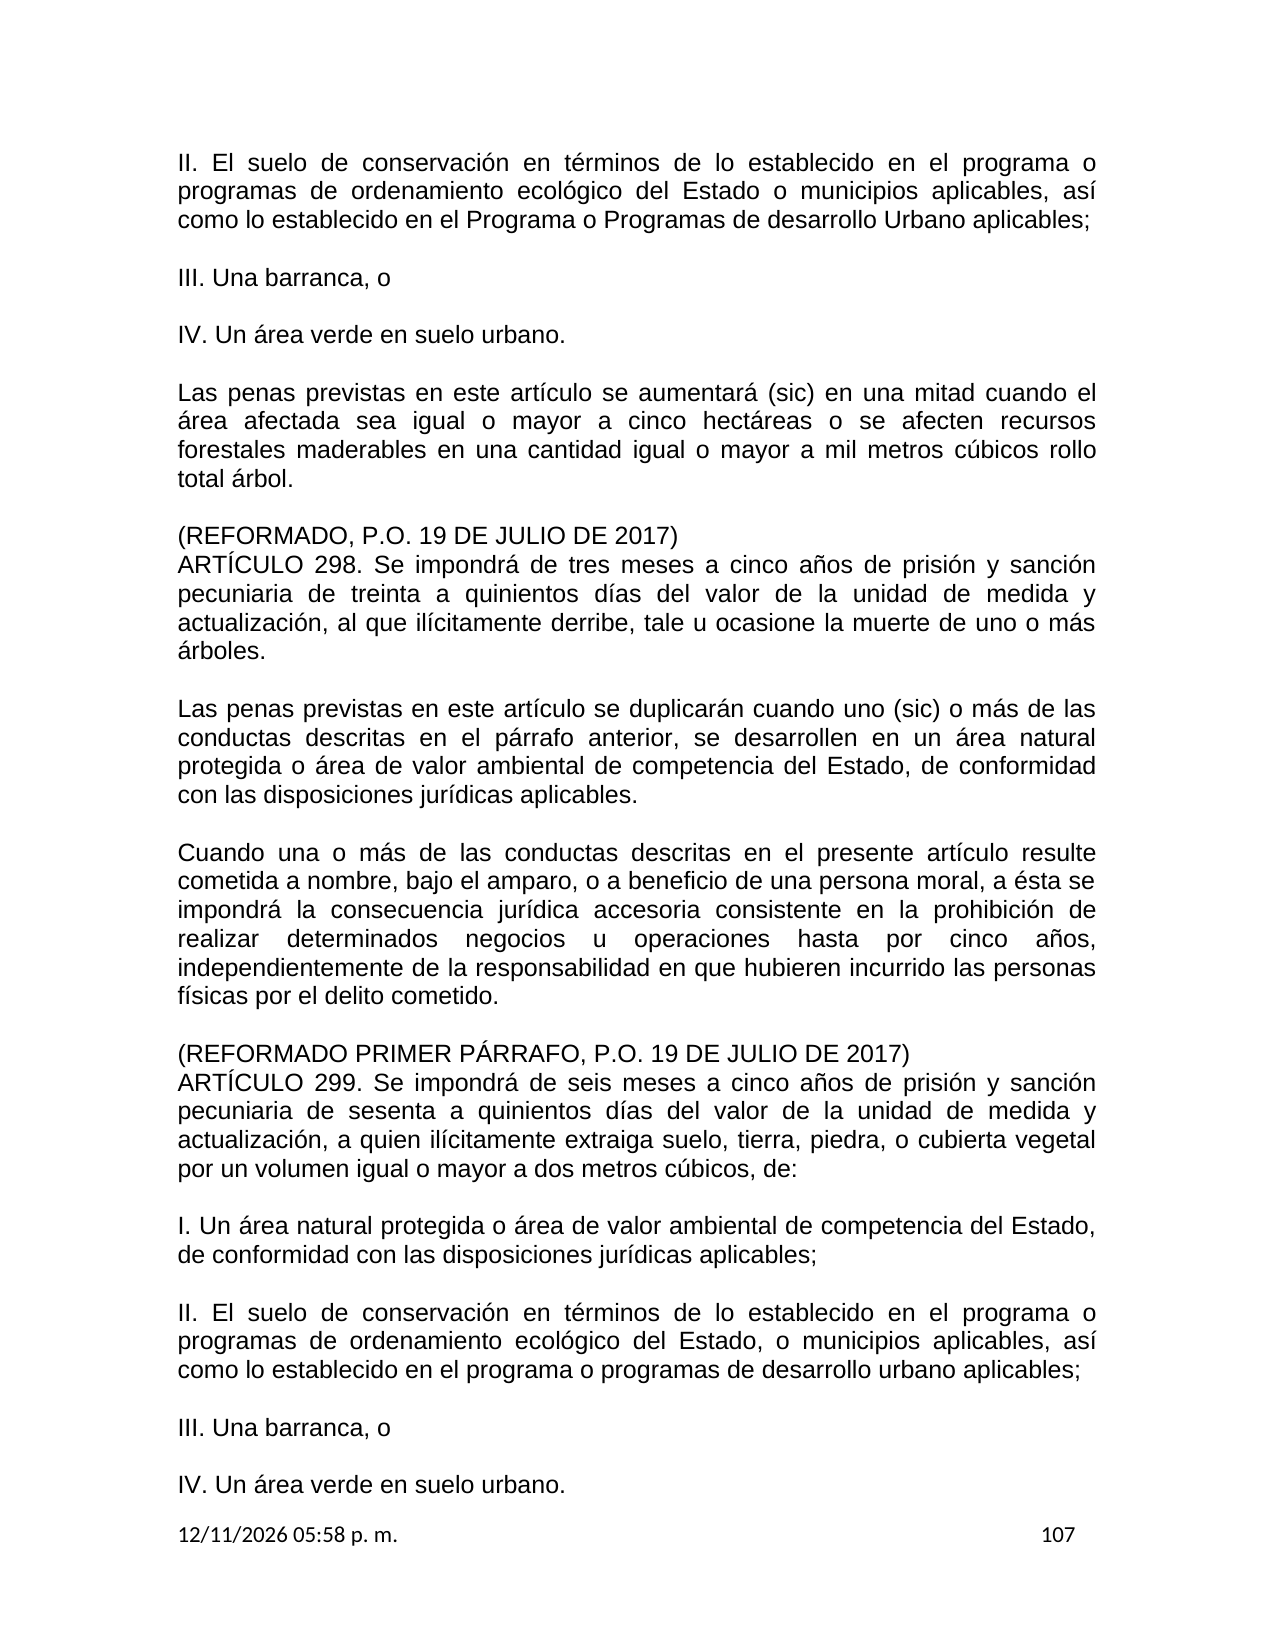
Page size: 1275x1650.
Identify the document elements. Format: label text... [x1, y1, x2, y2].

text Las penas previstas en este artículo se aumentará (sic) en una mitad cuando el área afectada sea igual o mayor a cinco hectáreas o se afecten recursos forestales maderables en una cantidad igual o mayor a mil metros cúbicos rollo total árbol. [177, 378, 1098, 493]
text IV. Un área verde en suelo urbano. [177, 1470, 1098, 1499]
text III. Una barranca, o [177, 263, 1098, 291]
text (REFORMADO PRIMER PÁRRAFO, P.O. 19 DE JULIO DE 2017) [177, 1039, 1098, 1068]
text ARTÍCULO 299. Se impondrá de seis meses a cinco años de prisión y sanción pecuniaria de sesenta a quinientos días del valor de la unidad de medida y actualización, a quien ilícitamente extraiga suelo, tierra, piedra, o cubierta vegetal por un volumen igual o mayor a dos metros cúbicos, de: [177, 1068, 1098, 1183]
text Cuando una o más de las conductas descritas en el presente artículo resulte cometida a nombre, bajo el amparo, o a beneficio de una persona moral, a ésta se impondrá la consecuencia jurídica accesoria consistente en la prohibición de realizar determinados negocios u operaciones hasta por cinco años, independientemente de la responsabilidad en que hubieren incurrido las personas físicas por el delito cometido. [177, 838, 1098, 1010]
text Las penas previstas en este artículo se duplicarán cuando uno (sic) o más de las conductas descritas en el párrafo anterior, se desarrollen en un área natural protegida o área de valor ambiental de competencia del Estado, de conformidad con las disposiciones jurídicas aplicables. [177, 694, 1098, 809]
text IV. Un área verde en suelo urbano. [177, 320, 1098, 349]
text ARTÍCULO 298. Se impondrá de tres meses a cinco años de prisión y sanción pecuniaria de treinta a quinientos días del valor de la unidad de medida y actualización, al que ilícitamente derribe, tale u ocasione la muerte de uno o más árboles. [177, 550, 1098, 665]
text II. El suelo de conservación en términos de lo establecido en el programa o programas de ordenamiento ecológico del Estado o municipios aplicables, así como lo establecido en el Programa o Programas de desarrollo Urbano aplicables; [177, 148, 1098, 234]
text III. Una barranca, o [177, 1413, 1098, 1441]
text II. El suelo de conservación en términos de lo establecido en el programa o programas de ordenamiento ecológico del Estado, o municipios aplicables, así como lo establecido en el programa o programas de desarrollo urbano aplicables; [177, 1298, 1098, 1384]
text I. Un área natural protegida o área de valor ambiental de competencia del Estado, de conformidad con las disposiciones jurídicas aplicables; [177, 1211, 1098, 1269]
text (REFORMADO, P.O. 19 DE JULIO DE 2017) [177, 521, 1098, 550]
